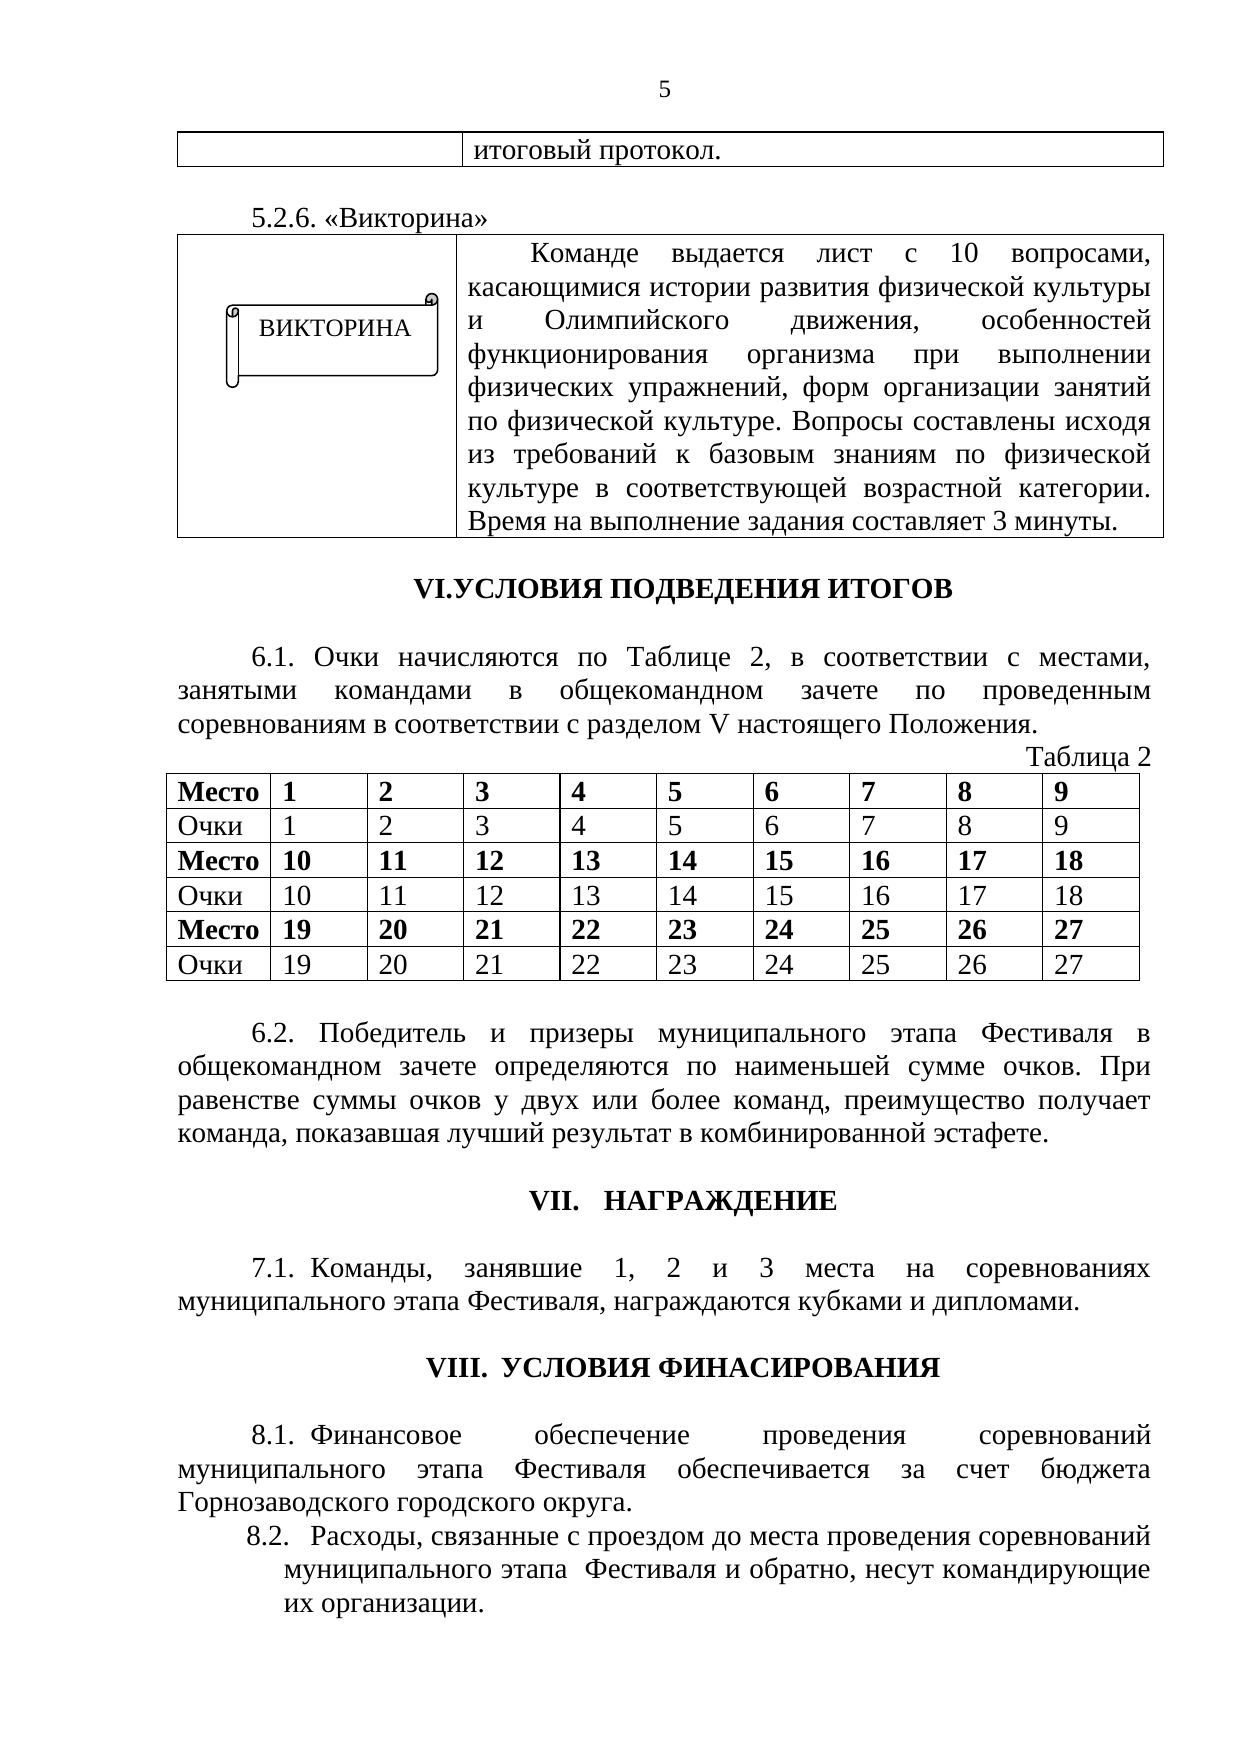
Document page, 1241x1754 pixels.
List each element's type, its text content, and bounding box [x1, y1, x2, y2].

table_cell 17 [947, 878, 1042, 911]
table_header 3 [464, 774, 559, 807]
table_header 1 [271, 774, 367, 807]
table_cell 13 [561, 843, 656, 877]
table_cell 12 [464, 843, 559, 877]
table_cell 21 [464, 947, 559, 980]
table_header [178, 235, 456, 537]
table_cell 9 [1043, 809, 1139, 842]
table_cell 15 [754, 878, 849, 911]
table_cell 14 [657, 843, 753, 877]
text 6.2. Победитель и призеры муниципального этапа Фестиваля в общекомандном зачете определяются по наименьшей сумме очков. При равенстве суммы очков у двух или более команд, преимущество получает команда, показавшая лучший результат в комбинированной эстафете. [177, 1015, 1152, 1149]
list НАГРАЖДЕНИЕ [215, 1183, 1152, 1216]
table_cell 21 [464, 912, 559, 946]
table_cell 2 [368, 809, 463, 842]
table_cell 10 [271, 878, 367, 911]
table_cell 3 [464, 809, 559, 842]
table_header 8 [947, 774, 1042, 807]
table_header 9 [1043, 774, 1139, 807]
table_cell 25 [850, 912, 946, 946]
table_cell 8 [947, 809, 1042, 842]
table_header Команде выдается лист с 10 вопросами, касающимися истории развития физической культуры и Олимпийского движения, особенностей функционирования организма при выполнении физических упражнений, форм организации занятий по физической культуре. Вопросы составлены исходя из требований к базовым знаниям по физической культуре в соответствующей возрастной категории. Время на выполнение задания составляет 3 минуты. [457, 235, 1163, 537]
table_cell 24 [754, 912, 849, 946]
table_cell 5 [657, 809, 753, 842]
text Таблица 2 [177, 739, 1152, 773]
table_cell 27 [1043, 947, 1139, 980]
text 5.2.6. «Викторина» [177, 201, 1152, 234]
table_cell 4 [561, 809, 656, 842]
table_cell 7 [850, 809, 946, 842]
table_cell 16 [850, 878, 946, 911]
table_cell Очки [167, 947, 270, 980]
table_cell 16 [850, 843, 946, 877]
text VI.УСЛОВИЯ ПОДВЕДЕНИЯ ИТОГОВ [215, 572, 1152, 605]
table_cell 17 [947, 843, 1042, 877]
table_header 6 [754, 774, 849, 807]
table_cell 12 [464, 878, 559, 911]
table_cell 22 [561, 947, 656, 980]
table_header [178, 133, 462, 166]
table_cell 18 [1043, 878, 1139, 911]
table_cell 25 [850, 947, 946, 980]
table_cell 26 [947, 947, 1042, 980]
table_cell 23 [657, 947, 753, 980]
table_cell 19 [271, 912, 367, 946]
table_cell 6 [754, 809, 849, 842]
table_cell 18 [1043, 843, 1139, 877]
table_cell 15 [754, 843, 849, 877]
table_header 4 [561, 774, 656, 807]
table_cell 20 [368, 947, 463, 980]
table_cell Место [167, 912, 270, 946]
table_cell 13 [561, 878, 656, 911]
table_cell 11 [368, 878, 463, 911]
text 6.1. Очки начисляются по Таблице 2, в соответствии с местами, занятыми командами в общекомандном зачете по проведенным соревнованиям в соответствии с разделом V настоящего Положения. [177, 639, 1152, 739]
list Расходы, связанные с проездом до места проведения соревнований муниципального этапа Фестиваля и обратно, несут командирующие их организации. [246, 1518, 1152, 1619]
table_cell 26 [947, 912, 1042, 946]
table_cell 27 [1043, 912, 1139, 946]
table_cell 20 [368, 912, 463, 946]
table_header 7 [850, 774, 946, 807]
table_cell 24 [754, 947, 849, 980]
table_cell Место [167, 843, 270, 877]
list Команды, занявшие 1, 2 и 3 места на соревнованиях муниципального этапа Фестиваля, награждаются кубками и дипломами. [177, 1250, 1152, 1317]
table_header 2 [368, 774, 463, 807]
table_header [463, 133, 1163, 166]
table_cell 22 [561, 912, 656, 946]
table_cell Очки [167, 809, 270, 842]
table_cell 1 [271, 809, 367, 842]
table_cell 14 [657, 878, 753, 911]
list Финансовое обеспечение проведения соревнований муниципального этапа Фестиваля обеспечивается за счет бюджета Горнозаводского городского округа. [177, 1417, 1152, 1518]
table_cell 11 [368, 843, 463, 877]
table_cell 19 [271, 947, 367, 980]
table_cell Очки [167, 878, 270, 911]
table_header 5 [657, 774, 753, 807]
table_cell 23 [657, 912, 753, 946]
table_header Место [167, 774, 270, 807]
list УСЛОВИЯ ФИНАСИРОВАНИЯ [215, 1350, 1152, 1384]
table_cell 10 [271, 843, 367, 877]
